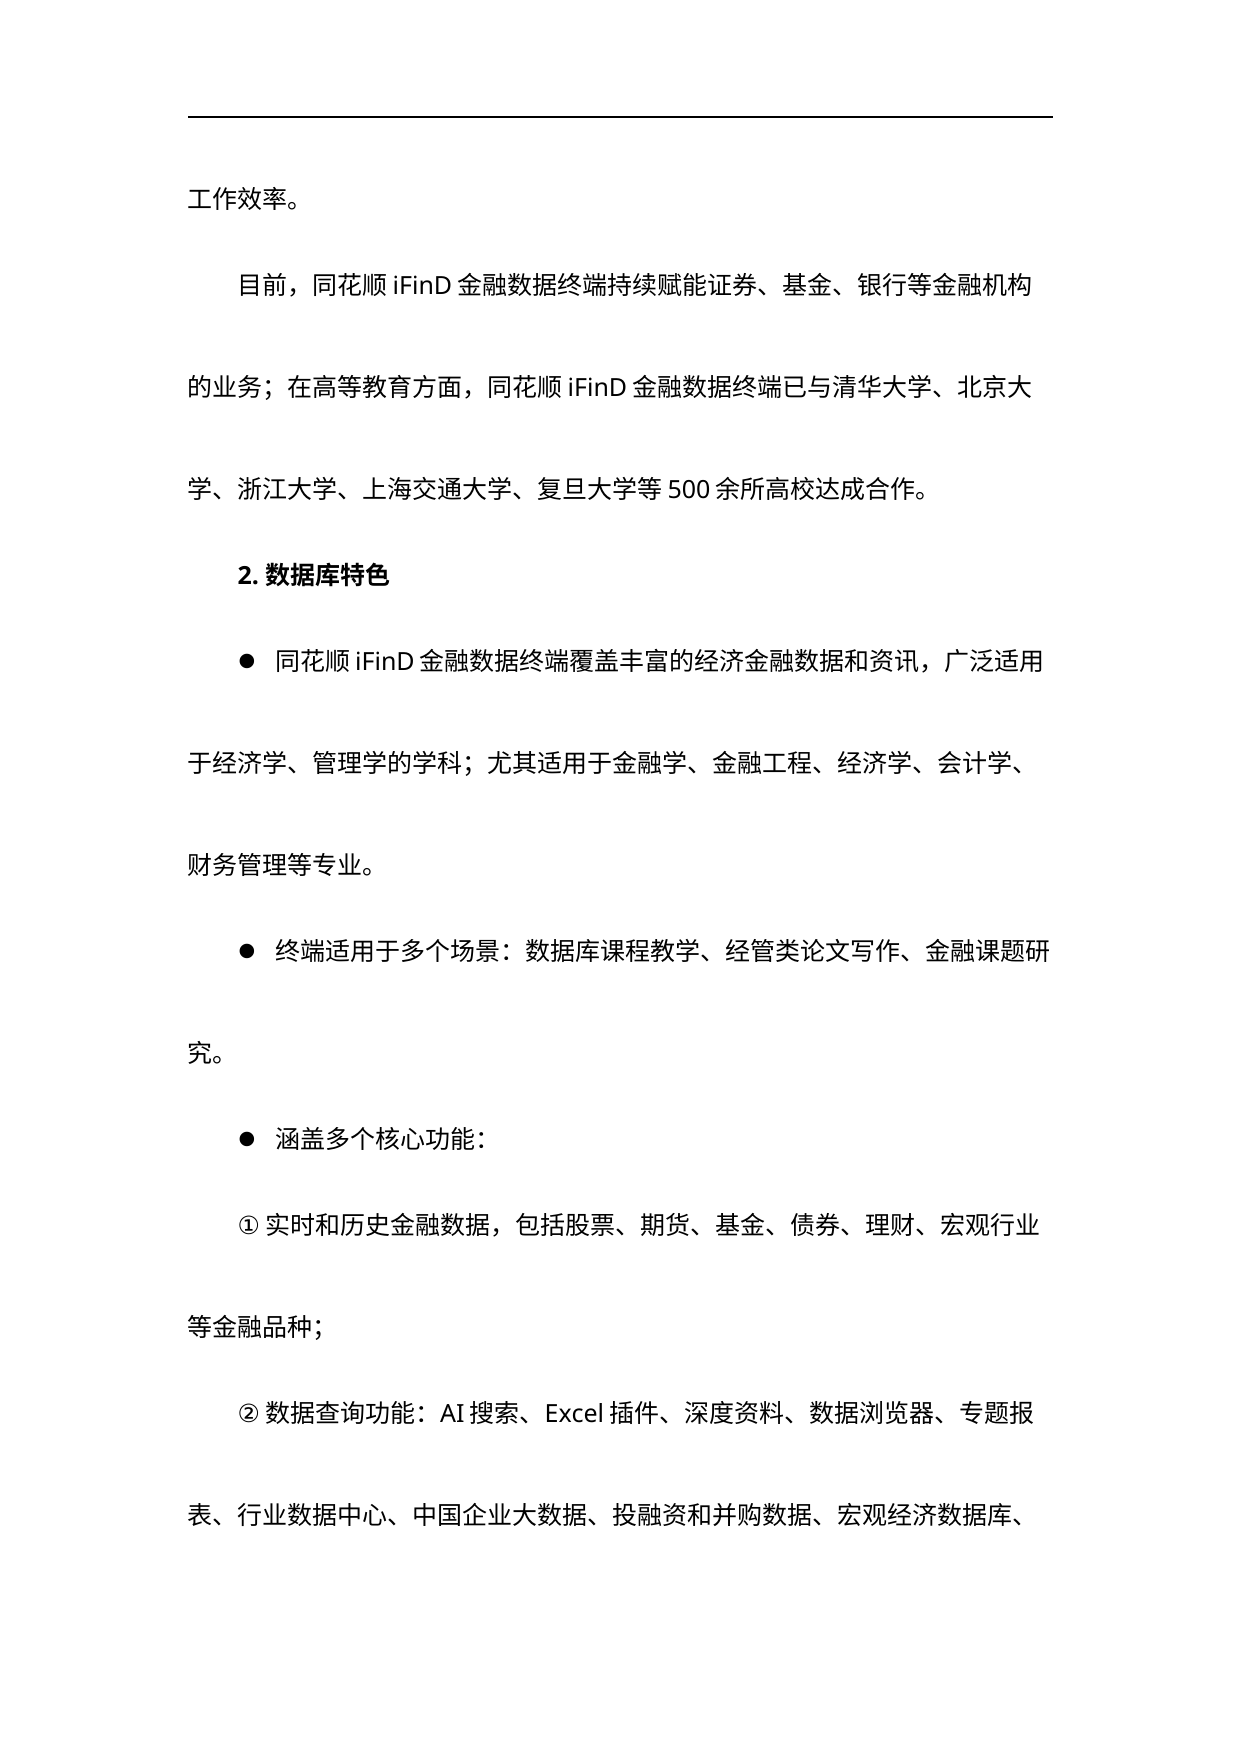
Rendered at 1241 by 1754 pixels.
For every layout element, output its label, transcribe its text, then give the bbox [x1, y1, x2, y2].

list 涵盖多个核心功能： [187, 1103, 1053, 1171]
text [187, 1377, 1053, 1547]
text 目前，同花顺iFinD金融数据终端持续赋能证券、基金、银行等金融机构的业务；在高等教育方面，同花顺iFinD金融数据终端已与清华大学、北京大学、浙江大学、上海交通大学、复旦大学等500余所高校达成合作。 [187, 250, 1053, 522]
text 2. 数据库特色 [187, 540, 1053, 608]
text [187, 164, 1053, 232]
text ①实时和历史金融数据，包括股票、期货、基金、债券、理财、宏观行业等金融品种； [187, 1189, 1053, 1359]
list 同花顺iFinD金融数据终端覆盖丰富的经济金融数据和资讯，广泛适用于经济学、管理学的学科；尤其适用于金融学、金融工程、经济学、会计学、财务管理等专业。 [187, 626, 1053, 897]
list 终端适用于多个场景：数据库课程教学、经管类论文写作、金融课题研究。 [187, 916, 1053, 1085]
